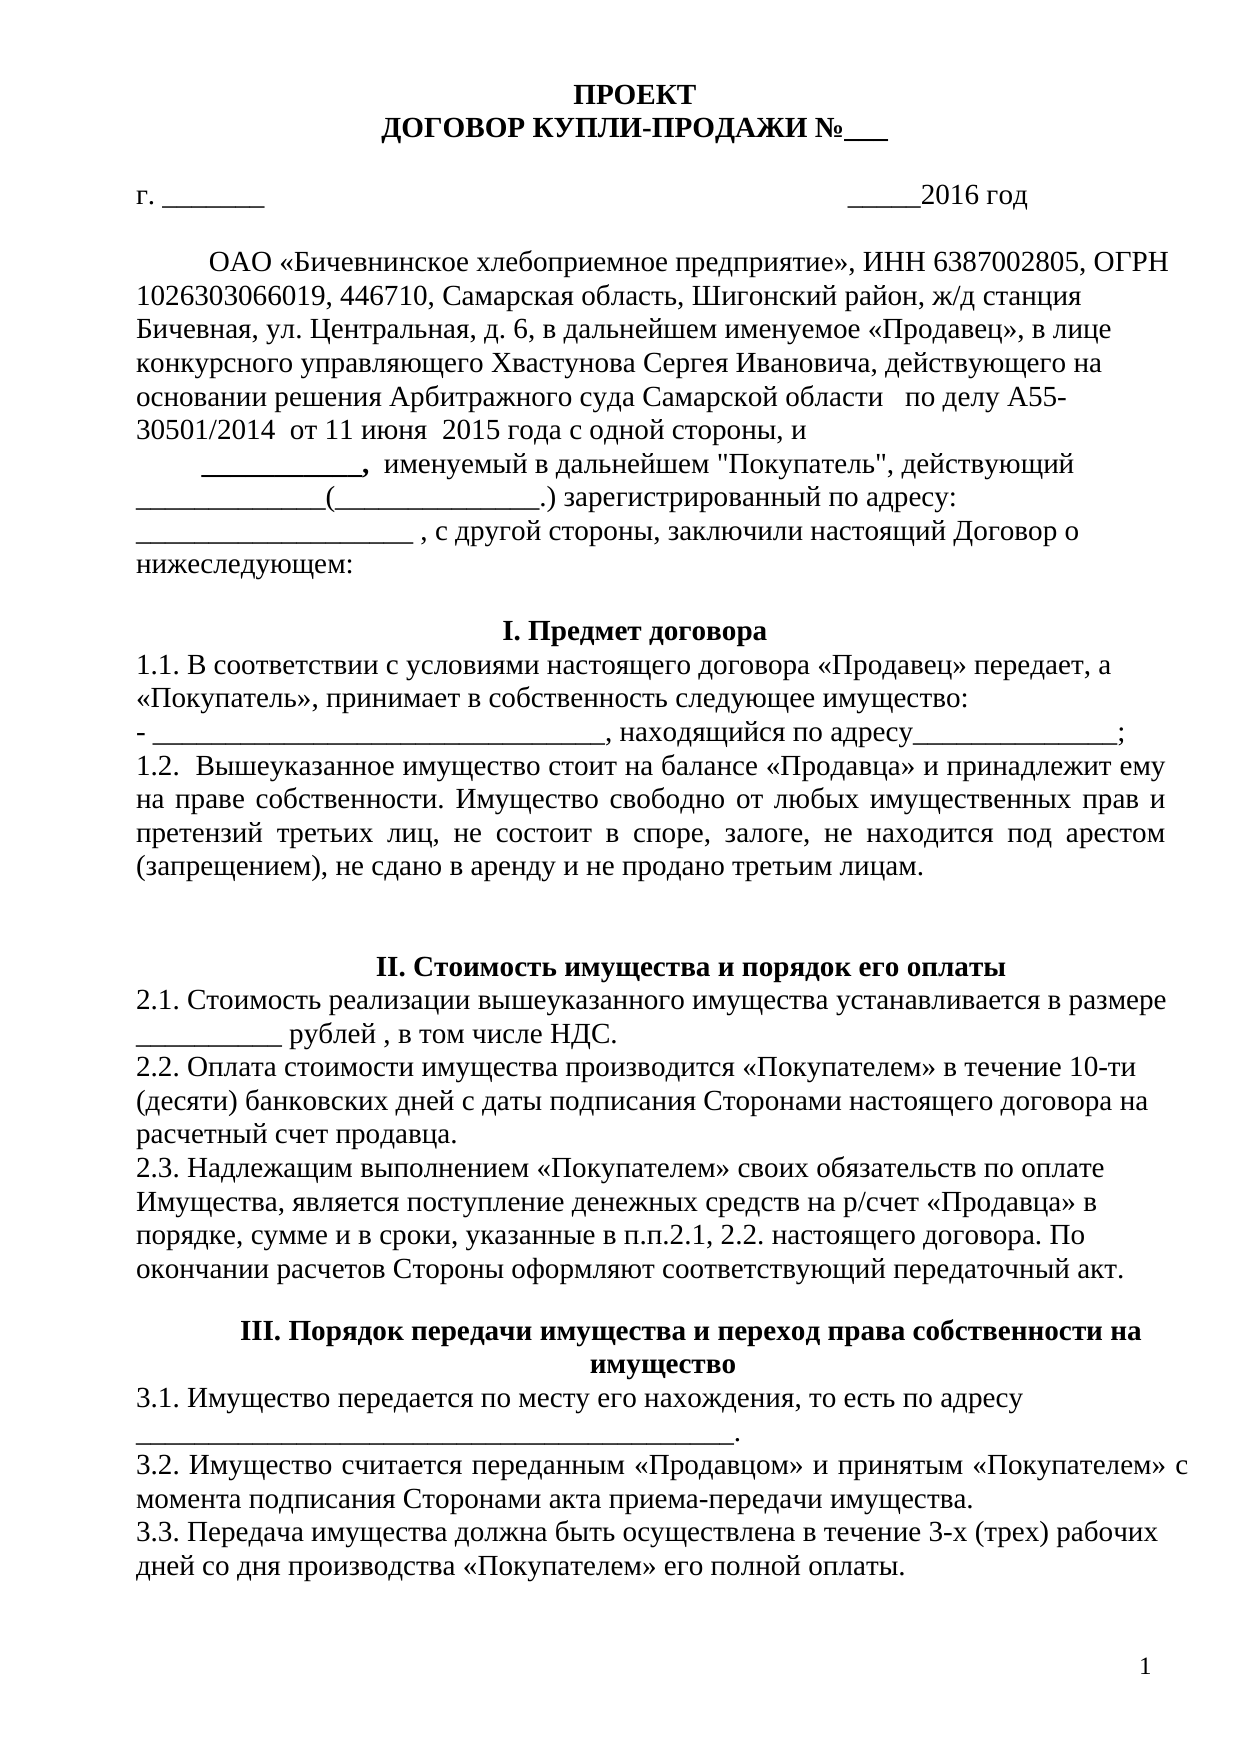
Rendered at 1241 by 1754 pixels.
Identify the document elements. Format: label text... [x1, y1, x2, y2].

text I. Предмет договора [79, 613, 1189, 647]
text - _______________________________, находящийся по адресу______________; [136, 714, 1152, 748]
text 1.2. Вышеуказанное имущество стоит на балансе «Продавца» и принадлежит ему на праве собственности. Имущество свободно от любых имущественных прав и претензий третьих лиц, не состоит в споре, залоге, не находится под арестом (запрещением), не сдано в аренду и не продано третьим лицам. [136, 748, 1166, 882]
text 3.3. Передача имущества должна быть осуществлена в течение 3-х (трех) рабочих дней со дня производства «Покупателем» его полной оплаты. [136, 1514, 1189, 1581]
text 3.2. Имущество считается переданным «Продавцом» и принятым «Покупателем» с момента подписания Сторонами акта приема-передачи имущества. [136, 1447, 1189, 1514]
text 1.1. В соответствии с условиями настоящего договора «Продавец» передает, а «Покупатель», принимает в собственность следующее имущество: [136, 647, 1189, 714]
text ДОГОВОР КУПЛИ-ПРОДАЖИ №___ [79, 110, 1189, 144]
text 2.1. Стоимость реализации вышеуказанного имущества устанавливается в размере __________ рублей , в том числе НДС. [136, 982, 1189, 1049]
text 2.2. Оплата стоимости имущества производится «Покупателем» в течение 10-ти (десяти) банковских дней с даты подписания Сторонами настоящего договора на расчетный счет продавца. [136, 1049, 1189, 1150]
text г. _______ _____2016 год [136, 177, 1189, 211]
text III. Порядок передачи имущества и переход права собственности на имущество [136, 1313, 1189, 1380]
text II. Стоимость имущества и порядок его оплаты [136, 949, 1189, 982]
text 3.1. Имущество передается по месту его нахождения, то есть по адресу _________________________________________. [136, 1380, 1189, 1447]
text 2.3. Надлежащим выполнением «Покупателем» своих обязательств по оплате Имущества, является поступление денежных средств на р/счет «Продавца» в порядке, сумме и в сроки, указанные в п.п.2.1, 2.2. настоящего договора. По окончании расчетов Стороны оформляют соответствующий передаточный акт. [136, 1150, 1189, 1284]
text ___________, именуемый в дальнейшем "Покупатель", действующий _____________(______________.) зарегистрированный по адресу: ___________________ , с другой стороны, заключили настоящий Договор о нижеследующем: [136, 446, 1189, 580]
text ОАО «Бичевнинское хлебоприемное предприятие», ИНН 6387002805, ОГРН 1026303066019, 446710, Самарская область, Шигонский район, ж/д станция Бичевная, ул. Центральная, д. 6, в дальнейшем именуемое «Продавец», в лице конкурсного управляющего Хвастунова Сергея Ивановича, действующего на основании решения Арбитражного суда Самарской области по делу А55-30501/2014 от 11 июня 2015 года с одной стороны, и [136, 244, 1189, 446]
text ПРОЕКТ [79, 77, 1189, 110]
